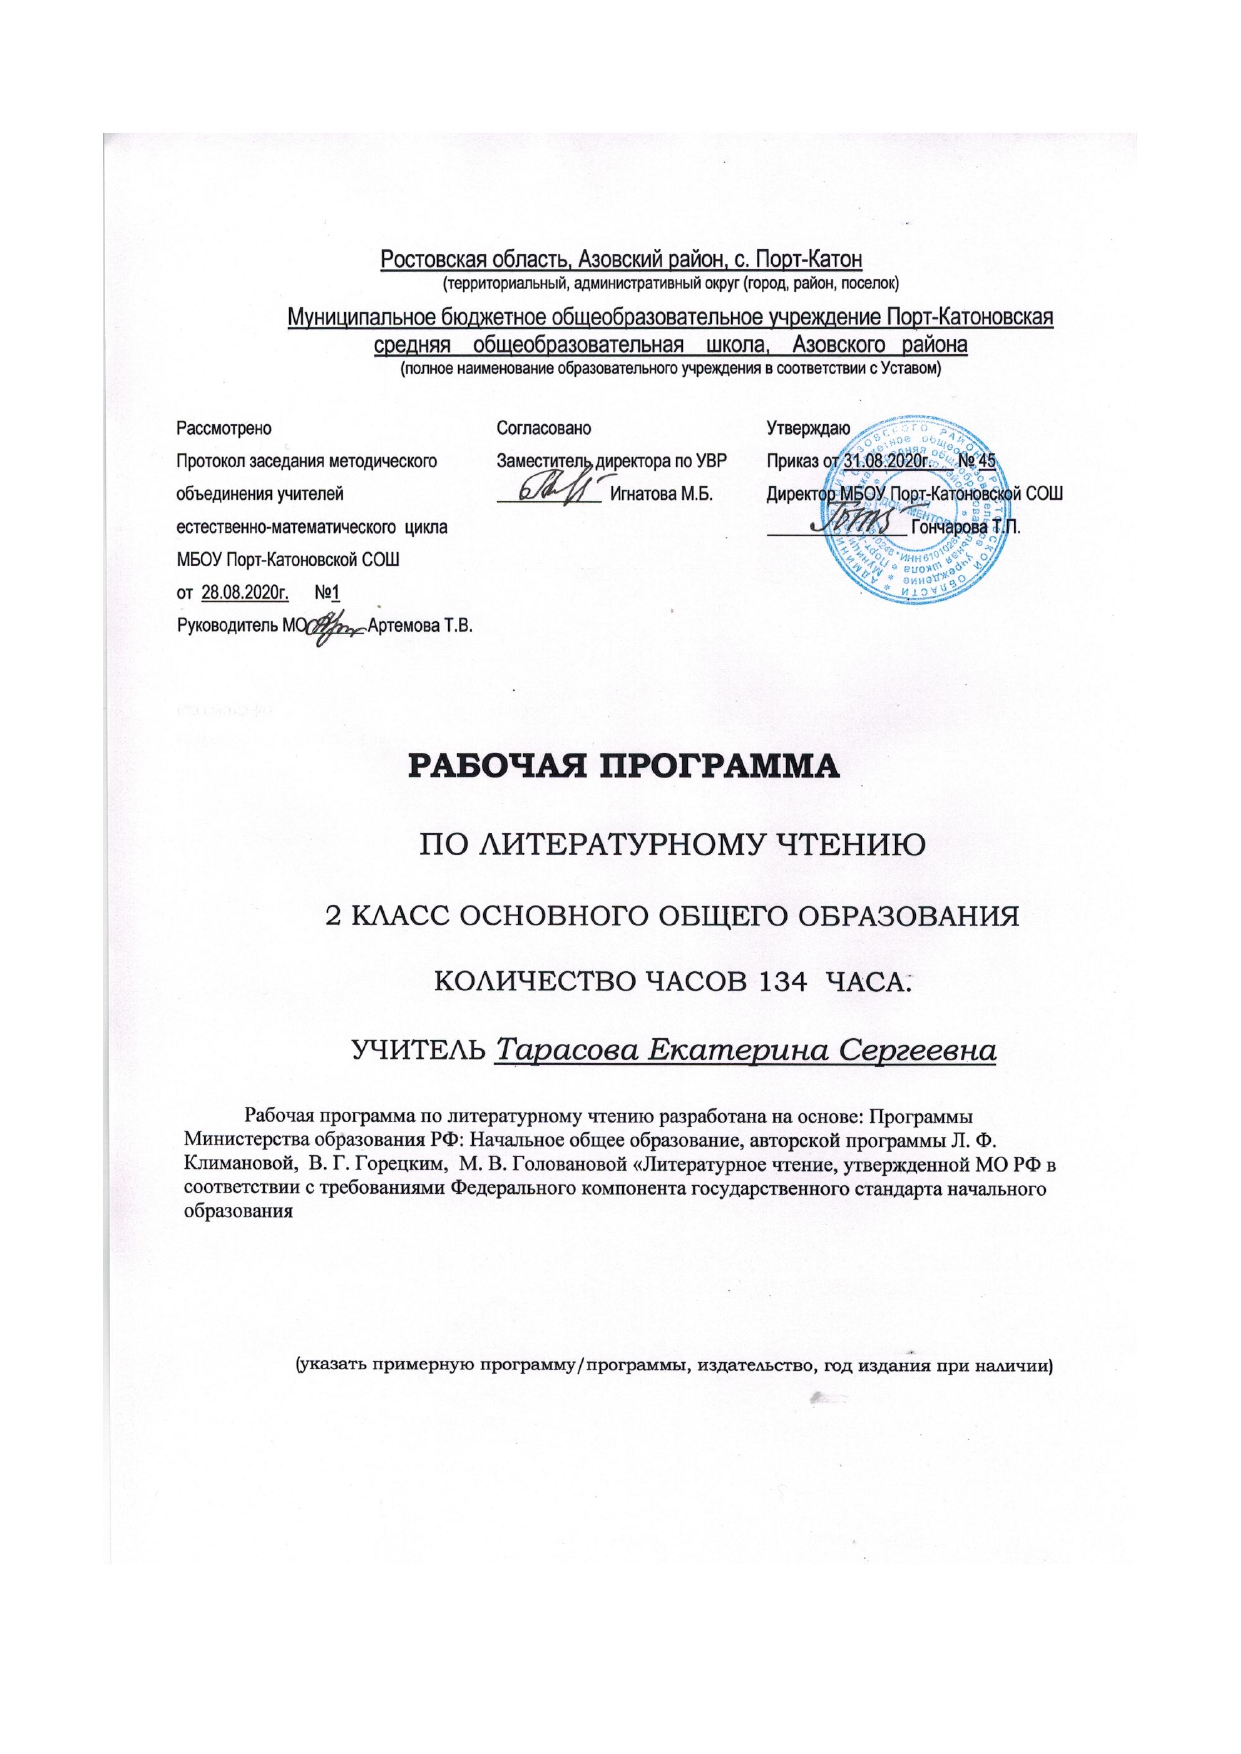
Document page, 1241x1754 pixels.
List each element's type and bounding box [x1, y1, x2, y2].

picture [88, 118, 1152, 1580]
